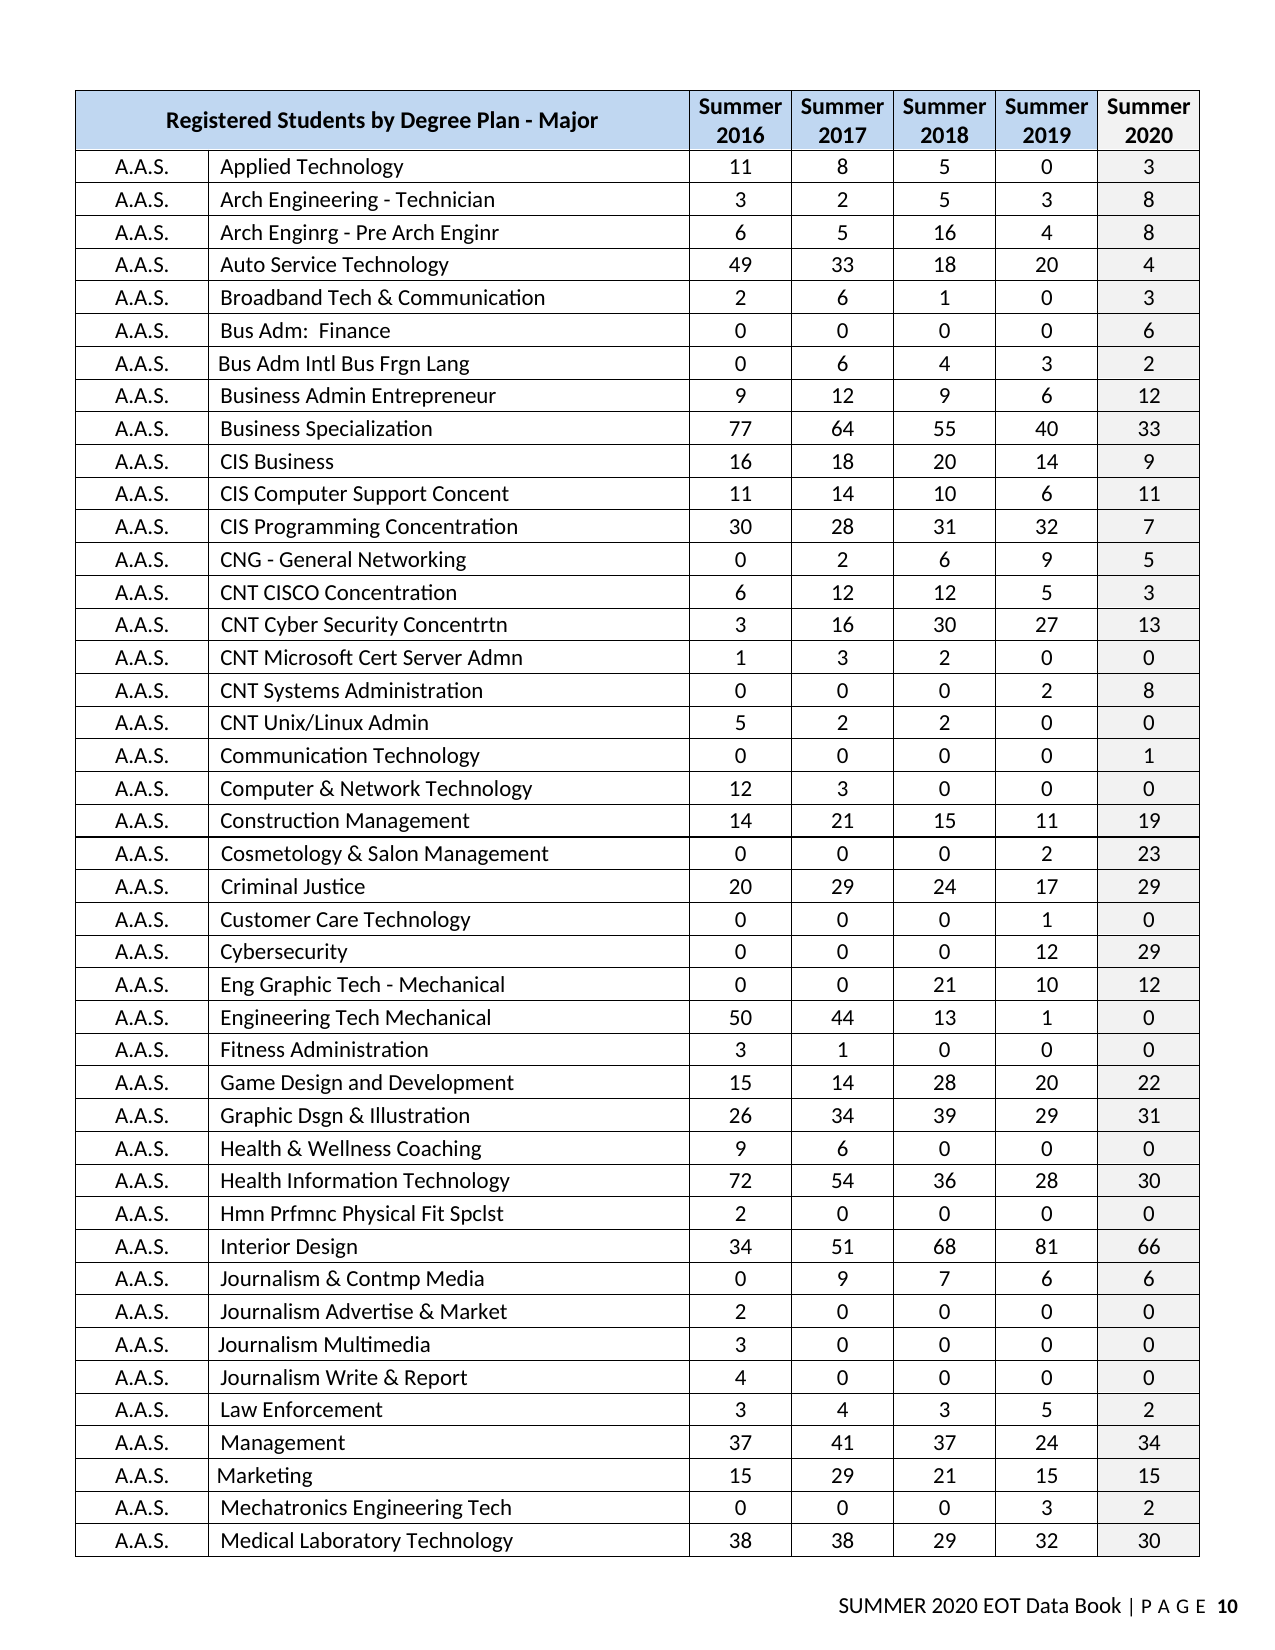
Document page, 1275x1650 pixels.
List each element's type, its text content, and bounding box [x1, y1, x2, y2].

table_cell 0 [1098, 1197, 1199, 1229]
table_cell A.A.S. [76, 380, 208, 411]
table_cell Cosmetology & Salon Management [209, 838, 689, 869]
table_cell A.A.S. [76, 936, 208, 967]
table_cell 8 [792, 151, 893, 182]
table_cell 26 [690, 1099, 791, 1131]
table_cell 0 [996, 1295, 1097, 1327]
table_cell 5 [792, 216, 893, 248]
table_cell 2 [996, 838, 1097, 869]
table_cell 0 [996, 1197, 1097, 1229]
table_cell 8 [1098, 183, 1199, 215]
table_cell 0 [690, 314, 791, 346]
table_cell 2 [1098, 347, 1199, 378]
table_cell 0 [690, 1263, 791, 1294]
table_cell 0 [690, 543, 791, 575]
table_cell 6 [996, 380, 1097, 411]
table_cell A.A.S. [76, 1524, 208, 1556]
table_cell 0 [894, 1197, 995, 1229]
table_cell 0 [894, 739, 995, 771]
table_cell 6 [690, 216, 791, 248]
table_cell A.A.S. [76, 1034, 208, 1065]
table_cell A.A.S. [76, 1328, 208, 1360]
table_cell 0 [792, 838, 893, 869]
table_cell 6 [996, 478, 1097, 509]
table_cell 30 [1098, 1165, 1199, 1196]
table_cell 0 [792, 739, 893, 771]
table_cell A.A.S. [76, 609, 208, 640]
table_cell 11 [996, 805, 1097, 836]
table_cell 9 [996, 543, 1097, 575]
table_cell 0 [996, 314, 1097, 346]
table_cell 4 [1098, 249, 1199, 280]
table_cell 29 [792, 1459, 893, 1491]
table_cell 13 [894, 1001, 995, 1033]
table_cell 12 [1098, 380, 1199, 411]
table_cell Health Information Technology [209, 1165, 689, 1196]
table_cell 31 [1098, 1099, 1199, 1131]
table_cell A.A.S. [76, 445, 208, 477]
table_cell A.A.S. [76, 510, 208, 542]
table_cell 15 [996, 1459, 1097, 1491]
table_cell 40 [996, 412, 1097, 444]
table_cell A.A.S. [76, 478, 208, 509]
table_cell 0 [996, 1132, 1097, 1163]
table_cell 29 [996, 1099, 1097, 1131]
table_cell 0 [894, 936, 995, 967]
table_cell A.A.S. [76, 1295, 208, 1327]
table_cell 49 [690, 249, 791, 280]
table_cell A.A.S. [76, 772, 208, 804]
table_cell 4 [690, 1361, 791, 1392]
table_cell 41 [792, 1426, 893, 1458]
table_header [76, 91, 689, 149]
table_header Summer 2019 [996, 91, 1097, 149]
table_cell CIS Business [209, 445, 689, 477]
table_cell A.A.S. [76, 674, 208, 706]
table_cell 15 [690, 1459, 791, 1491]
table_cell 3 [690, 1328, 791, 1360]
table_cell 38 [690, 1524, 791, 1556]
table_cell Marketing [209, 1459, 689, 1491]
table_cell 29 [1098, 936, 1199, 967]
table_cell Health & Wellness Coaching [209, 1132, 689, 1163]
table_cell 28 [894, 1066, 995, 1098]
table_cell Journalism Write & Report [209, 1361, 689, 1392]
table_cell 15 [894, 805, 995, 836]
table_cell 37 [894, 1426, 995, 1458]
table_cell 5 [690, 707, 791, 738]
table_cell 0 [1098, 1295, 1199, 1327]
table_cell A.A.S. [76, 576, 208, 607]
table_cell 3 [996, 1492, 1097, 1523]
table_cell 0 [1098, 772, 1199, 804]
table_cell 0 [996, 1034, 1097, 1065]
table_cell 0 [690, 739, 791, 771]
table_cell 2 [690, 1197, 791, 1229]
table_cell 6 [996, 1263, 1097, 1294]
table_cell 12 [792, 576, 893, 607]
table_cell CNT Microsoft Cert Server Admn [209, 641, 689, 673]
table_cell 5 [894, 183, 995, 215]
table_cell 0 [690, 838, 791, 869]
table_cell 6 [690, 576, 791, 607]
table_cell Cybersecurity [209, 936, 689, 967]
table_cell 0 [894, 1492, 995, 1523]
table_header Summer 2020 [1098, 91, 1199, 149]
table_cell 1 [1098, 739, 1199, 771]
table_cell 81 [996, 1230, 1097, 1262]
table_cell 51 [792, 1230, 893, 1262]
table_cell 0 [792, 1492, 893, 1523]
table_cell CNT Cyber Security Concentrtn [209, 609, 689, 640]
table_cell A.A.S. [76, 641, 208, 673]
table_cell 3 [792, 772, 893, 804]
table_cell Journalism Advertise & Market [209, 1295, 689, 1327]
table_cell 18 [894, 249, 995, 280]
table_cell 8 [1098, 216, 1199, 248]
table_cell 0 [1098, 903, 1199, 934]
table_cell 0 [792, 1361, 893, 1392]
table_cell 16 [792, 609, 893, 640]
table_cell 16 [690, 445, 791, 477]
table_cell 6 [1098, 314, 1199, 346]
table_cell Law Enforcement [209, 1394, 689, 1425]
table_cell 9 [792, 1263, 893, 1294]
table_cell 0 [792, 903, 893, 934]
table_cell A.A.S. [76, 1001, 208, 1033]
table_cell 1 [996, 1001, 1097, 1033]
table_cell 34 [792, 1099, 893, 1131]
table_cell 38 [792, 1524, 893, 1556]
table_cell 0 [690, 347, 791, 378]
table_cell 2 [792, 183, 893, 215]
table_cell 21 [792, 805, 893, 836]
table_cell A.A.S. [76, 183, 208, 215]
table_cell 0 [1098, 1001, 1199, 1033]
table_cell 32 [996, 1524, 1097, 1556]
table_cell A.A.S. [76, 1361, 208, 1392]
table_cell 24 [894, 870, 995, 902]
table_cell 28 [792, 510, 893, 542]
table_cell 32 [996, 510, 1097, 542]
table_cell 1 [894, 281, 995, 313]
table_cell 34 [690, 1230, 791, 1262]
table_cell 0 [792, 1197, 893, 1229]
table_cell 0 [996, 641, 1097, 673]
table_cell 64 [792, 412, 893, 444]
table_cell 0 [894, 903, 995, 934]
table_cell 3 [690, 609, 791, 640]
table_cell 0 [1098, 1034, 1199, 1065]
table_cell 9 [894, 380, 995, 411]
table_cell Business Admin Entrepreneur [209, 380, 689, 411]
table_cell Construction Management [209, 805, 689, 836]
table_cell 30 [1098, 1524, 1199, 1556]
table_cell 3 [996, 183, 1097, 215]
table_cell 0 [1098, 1132, 1199, 1163]
table_cell 0 [1098, 641, 1199, 673]
table_cell CIS Computer Support Concent [209, 478, 689, 509]
table_cell A.A.S. [76, 1132, 208, 1163]
table_cell 11 [690, 151, 791, 182]
table_cell 0 [894, 314, 995, 346]
table_cell A.A.S. [76, 412, 208, 444]
table_cell Arch Enginrg - Pre Arch Enginr [209, 216, 689, 248]
table_cell 0 [690, 1492, 791, 1523]
table_cell 3 [792, 641, 893, 673]
table_cell A.A.S. [76, 968, 208, 1000]
table_cell 5 [894, 151, 995, 182]
table_cell 18 [792, 445, 893, 477]
table_cell 0 [792, 1328, 893, 1360]
table_cell 2 [792, 707, 893, 738]
table_cell 0 [894, 838, 995, 869]
table_cell A.A.S. [76, 1197, 208, 1229]
table_cell 29 [792, 870, 893, 902]
table_cell A.A.S. [76, 1492, 208, 1523]
table_cell 0 [996, 1328, 1097, 1360]
table_cell 20 [894, 445, 995, 477]
table_cell 54 [792, 1165, 893, 1196]
table_cell Journalism & Contmp Media [209, 1263, 689, 1294]
table_cell 1 [792, 1034, 893, 1065]
table_cell 12 [690, 772, 791, 804]
table_cell 0 [792, 936, 893, 967]
table_cell 0 [690, 674, 791, 706]
table_cell 2 [1098, 1394, 1199, 1425]
table_cell A.A.S. [76, 870, 208, 902]
table_cell 4 [894, 347, 995, 378]
table_cell 3 [1098, 151, 1199, 182]
table_cell 30 [690, 510, 791, 542]
table_cell A.A.S. [76, 281, 208, 313]
table_cell 33 [1098, 412, 1199, 444]
table_cell 9 [690, 1132, 791, 1163]
table_cell 2 [690, 1295, 791, 1327]
table_cell Medical Laboratory Technology [209, 1524, 689, 1556]
table_cell 19 [1098, 805, 1199, 836]
table_cell 12 [894, 576, 995, 607]
table_cell 0 [1098, 1328, 1199, 1360]
table_cell 3 [996, 347, 1097, 378]
table_cell 6 [792, 347, 893, 378]
table_cell 28 [996, 1165, 1097, 1196]
table_cell 0 [894, 1328, 995, 1360]
table_cell 11 [690, 478, 791, 509]
table_cell 1 [690, 641, 791, 673]
table_cell 12 [792, 380, 893, 411]
table_cell Hmn Prfmnc Physical Fit Spclst [209, 1197, 689, 1229]
table_cell 5 [996, 576, 1097, 607]
table_cell A.A.S. [76, 1066, 208, 1098]
table_cell 0 [894, 1034, 995, 1065]
table_cell Graphic Dsgn & Illustration [209, 1099, 689, 1131]
table_cell A.A.S. [76, 1263, 208, 1294]
table_cell 0 [1098, 707, 1199, 738]
table_cell Broadband Tech & Communication [209, 281, 689, 313]
table_cell 0 [792, 968, 893, 1000]
table_cell Arch Engineering - Technician [209, 183, 689, 215]
table_cell 0 [996, 281, 1097, 313]
table_cell Bus Adm Intl Bus Frgn Lang [209, 347, 689, 378]
table_cell Engineering Tech Mechanical [209, 1001, 689, 1033]
table_cell Computer & Network Technology [209, 772, 689, 804]
table_cell 3 [1098, 281, 1199, 313]
table_cell 14 [690, 805, 791, 836]
table_cell Eng Graphic Tech - Mechanical [209, 968, 689, 1000]
table_cell 29 [1098, 870, 1199, 902]
table_cell 0 [690, 903, 791, 934]
table_cell Fitness Administration [209, 1034, 689, 1065]
table_cell 29 [894, 1524, 995, 1556]
table_cell 16 [894, 216, 995, 248]
table_cell 13 [1098, 609, 1199, 640]
table_cell 11 [1098, 478, 1199, 509]
table_cell CNG - General Networking [209, 543, 689, 575]
table_cell A.A.S. [76, 216, 208, 248]
table_cell 0 [894, 772, 995, 804]
table_cell Journalism Multimedia [209, 1328, 689, 1360]
table_cell 3 [690, 183, 791, 215]
table_cell 5 [996, 1394, 1097, 1425]
table_cell 36 [894, 1165, 995, 1196]
table_cell 7 [1098, 510, 1199, 542]
table_cell 5 [1098, 543, 1199, 575]
table_cell A.A.S. [76, 249, 208, 280]
table_cell 21 [894, 968, 995, 1000]
table_cell 77 [690, 412, 791, 444]
table_cell 3 [690, 1394, 791, 1425]
table_cell 21 [894, 1459, 995, 1491]
table_cell Management [209, 1426, 689, 1458]
table_cell A.A.S. [76, 1099, 208, 1131]
table_cell 68 [894, 1230, 995, 1262]
table_cell 20 [996, 249, 1097, 280]
table_cell 72 [690, 1165, 791, 1196]
table_cell 2 [690, 281, 791, 313]
table_cell 2 [1098, 1492, 1199, 1523]
table_cell 22 [1098, 1066, 1199, 1098]
table_cell 6 [792, 281, 893, 313]
table_cell 0 [996, 151, 1097, 182]
table_cell 0 [792, 314, 893, 346]
table_cell A.A.S. [76, 739, 208, 771]
table_cell A.A.S. [76, 1459, 208, 1491]
table_cell CIS Programming Concentration [209, 510, 689, 542]
table_cell Customer Care Technology [209, 903, 689, 934]
table_cell 2 [996, 674, 1097, 706]
table_cell A.A.S. [76, 1394, 208, 1425]
table_cell Bus Adm: Finance [209, 314, 689, 346]
table_cell 0 [1098, 1361, 1199, 1392]
table_cell 15 [690, 1066, 791, 1098]
table_cell 0 [792, 674, 893, 706]
table_cell 3 [894, 1394, 995, 1425]
table_cell A.A.S. [76, 347, 208, 378]
table_cell 37 [690, 1426, 791, 1458]
table_cell 4 [792, 1394, 893, 1425]
table_cell 20 [690, 870, 791, 902]
table_cell 0 [996, 739, 1097, 771]
table_cell 12 [996, 936, 1097, 967]
table_cell 6 [792, 1132, 893, 1163]
table_cell A.A.S. [76, 707, 208, 738]
table_cell 3 [1098, 576, 1199, 607]
table_cell 27 [996, 609, 1097, 640]
table_cell 4 [996, 216, 1097, 248]
table_cell 34 [1098, 1426, 1199, 1458]
table_cell 2 [792, 543, 893, 575]
table_cell 0 [894, 1361, 995, 1392]
table_cell A.A.S. [76, 838, 208, 869]
table_cell Interior Design [209, 1230, 689, 1262]
table_cell 9 [1098, 445, 1199, 477]
table_cell 44 [792, 1001, 893, 1033]
table_cell 14 [792, 1066, 893, 1098]
table_cell A.A.S. [76, 1165, 208, 1196]
table_cell A.A.S. [76, 151, 208, 182]
table_cell 66 [1098, 1230, 1199, 1262]
table_cell Game Design and Development [209, 1066, 689, 1098]
table_cell 0 [894, 1132, 995, 1163]
table_cell A.A.S. [76, 805, 208, 836]
table_cell 31 [894, 510, 995, 542]
table_cell Applied Technology [209, 151, 689, 182]
table_cell 6 [894, 543, 995, 575]
table_cell 50 [690, 1001, 791, 1033]
table_header Summer 2018 [894, 91, 995, 149]
table_cell 0 [894, 1295, 995, 1327]
table_cell 9 [690, 380, 791, 411]
table_cell 0 [690, 968, 791, 1000]
table_cell 33 [792, 249, 893, 280]
table_cell 3 [690, 1034, 791, 1065]
table_cell A.A.S. [76, 903, 208, 934]
table_cell 30 [894, 609, 995, 640]
table_cell A.A.S. [76, 314, 208, 346]
table_cell 20 [996, 1066, 1097, 1098]
table_cell 39 [894, 1099, 995, 1131]
table_cell CNT Unix/Linux Admin [209, 707, 689, 738]
table_cell 0 [792, 1295, 893, 1327]
table_cell A.A.S. [76, 1426, 208, 1458]
table_cell A.A.S. [76, 1230, 208, 1262]
table_cell 1 [996, 903, 1097, 934]
table_cell CNT CISCO Concentration [209, 576, 689, 607]
table_cell Business Specialization [209, 412, 689, 444]
table_cell 10 [996, 968, 1097, 1000]
table_cell 55 [894, 412, 995, 444]
table_cell Communication Technology [209, 739, 689, 771]
table_cell 2 [894, 707, 995, 738]
table_cell Auto Service Technology [209, 249, 689, 280]
table_cell 17 [996, 870, 1097, 902]
table_cell 6 [1098, 1263, 1199, 1294]
table_cell CNT Systems Administration [209, 674, 689, 706]
table_cell 23 [1098, 838, 1199, 869]
table_header Summer 2016 [690, 91, 791, 149]
table_cell 12 [1098, 968, 1199, 1000]
table_cell A.A.S. [76, 543, 208, 575]
table_cell 2 [894, 641, 995, 673]
table_cell 15 [1098, 1459, 1199, 1491]
table_cell 0 [996, 707, 1097, 738]
table_cell 14 [996, 445, 1097, 477]
table_cell 0 [894, 674, 995, 706]
table_cell Mechatronics Engineering Tech [209, 1492, 689, 1523]
table_cell 0 [996, 1361, 1097, 1392]
table_cell 8 [1098, 674, 1199, 706]
table_cell 7 [894, 1263, 995, 1294]
table_cell 10 [894, 478, 995, 509]
table_cell 0 [996, 772, 1097, 804]
table_cell 0 [690, 936, 791, 967]
table_header Summer 2017 [792, 91, 893, 149]
table_cell 24 [996, 1426, 1097, 1458]
table_cell Criminal Justice [209, 870, 689, 902]
table_cell 14 [792, 478, 893, 509]
